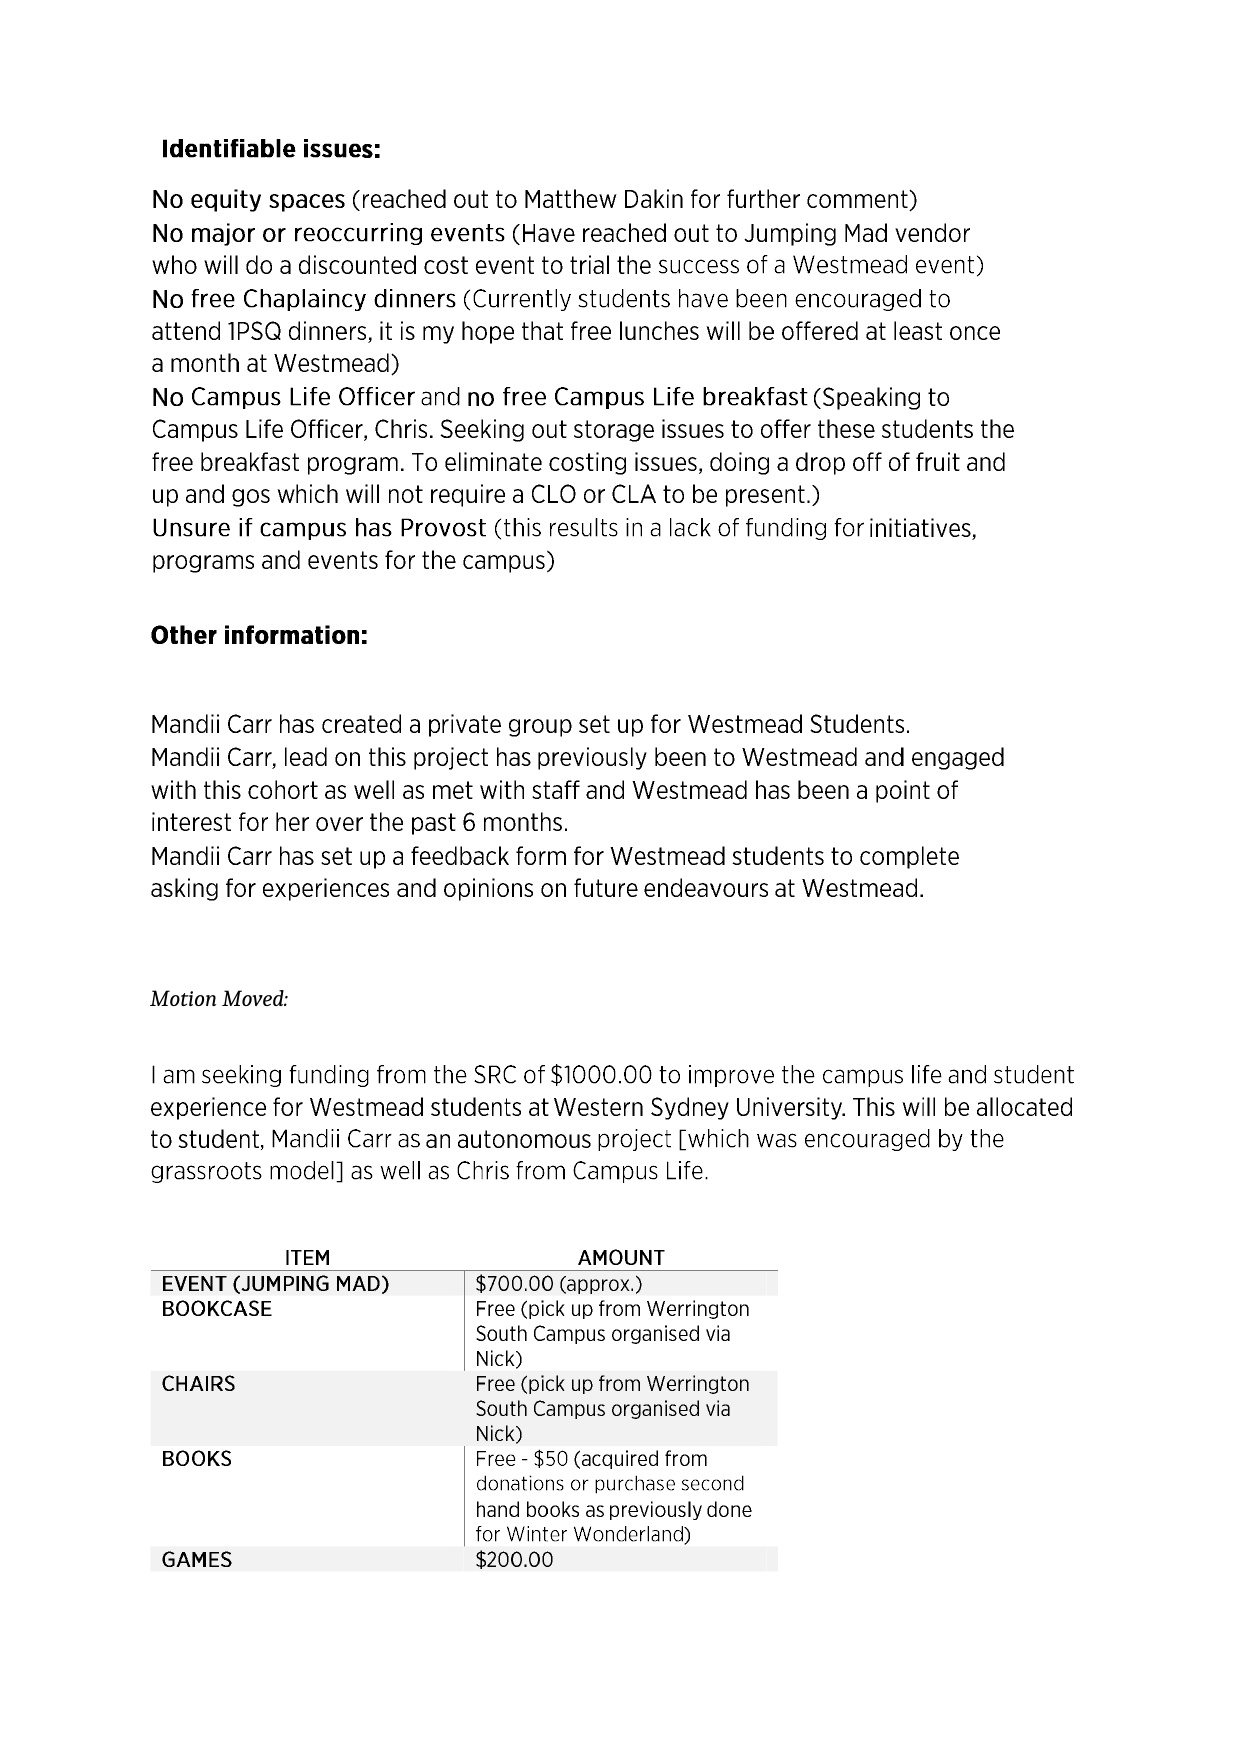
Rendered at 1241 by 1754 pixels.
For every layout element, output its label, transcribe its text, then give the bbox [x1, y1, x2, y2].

picture [150, 1123, 1021, 1154]
picture [150, 806, 579, 837]
picture [151, 381, 967, 412]
picture [150, 619, 376, 650]
picture [577, 1244, 679, 1270]
picture [150, 1059, 1091, 1090]
picture [161, 1445, 246, 1471]
picture [161, 1271, 401, 1321]
picture [160, 133, 389, 164]
picture [151, 544, 567, 575]
picture [150, 708, 922, 739]
picture [151, 478, 831, 509]
picture [284, 1244, 342, 1270]
picture [161, 1370, 248, 1396]
picture [151, 249, 996, 280]
picture [151, 446, 1023, 477]
picture [150, 1155, 720, 1186]
picture [151, 217, 988, 248]
picture [151, 183, 929, 214]
picture [150, 840, 977, 871]
picture [161, 1546, 246, 1572]
picture [151, 315, 1017, 346]
picture [151, 512, 989, 543]
picture [151, 347, 412, 378]
picture [151, 283, 968, 314]
picture [150, 774, 975, 805]
picture [150, 872, 937, 903]
picture [150, 741, 1023, 772]
text Motion Moved: [150, 986, 1090, 1012]
picture [475, 1271, 767, 1572]
picture [151, 413, 1031, 444]
picture [150, 1091, 1089, 1122]
